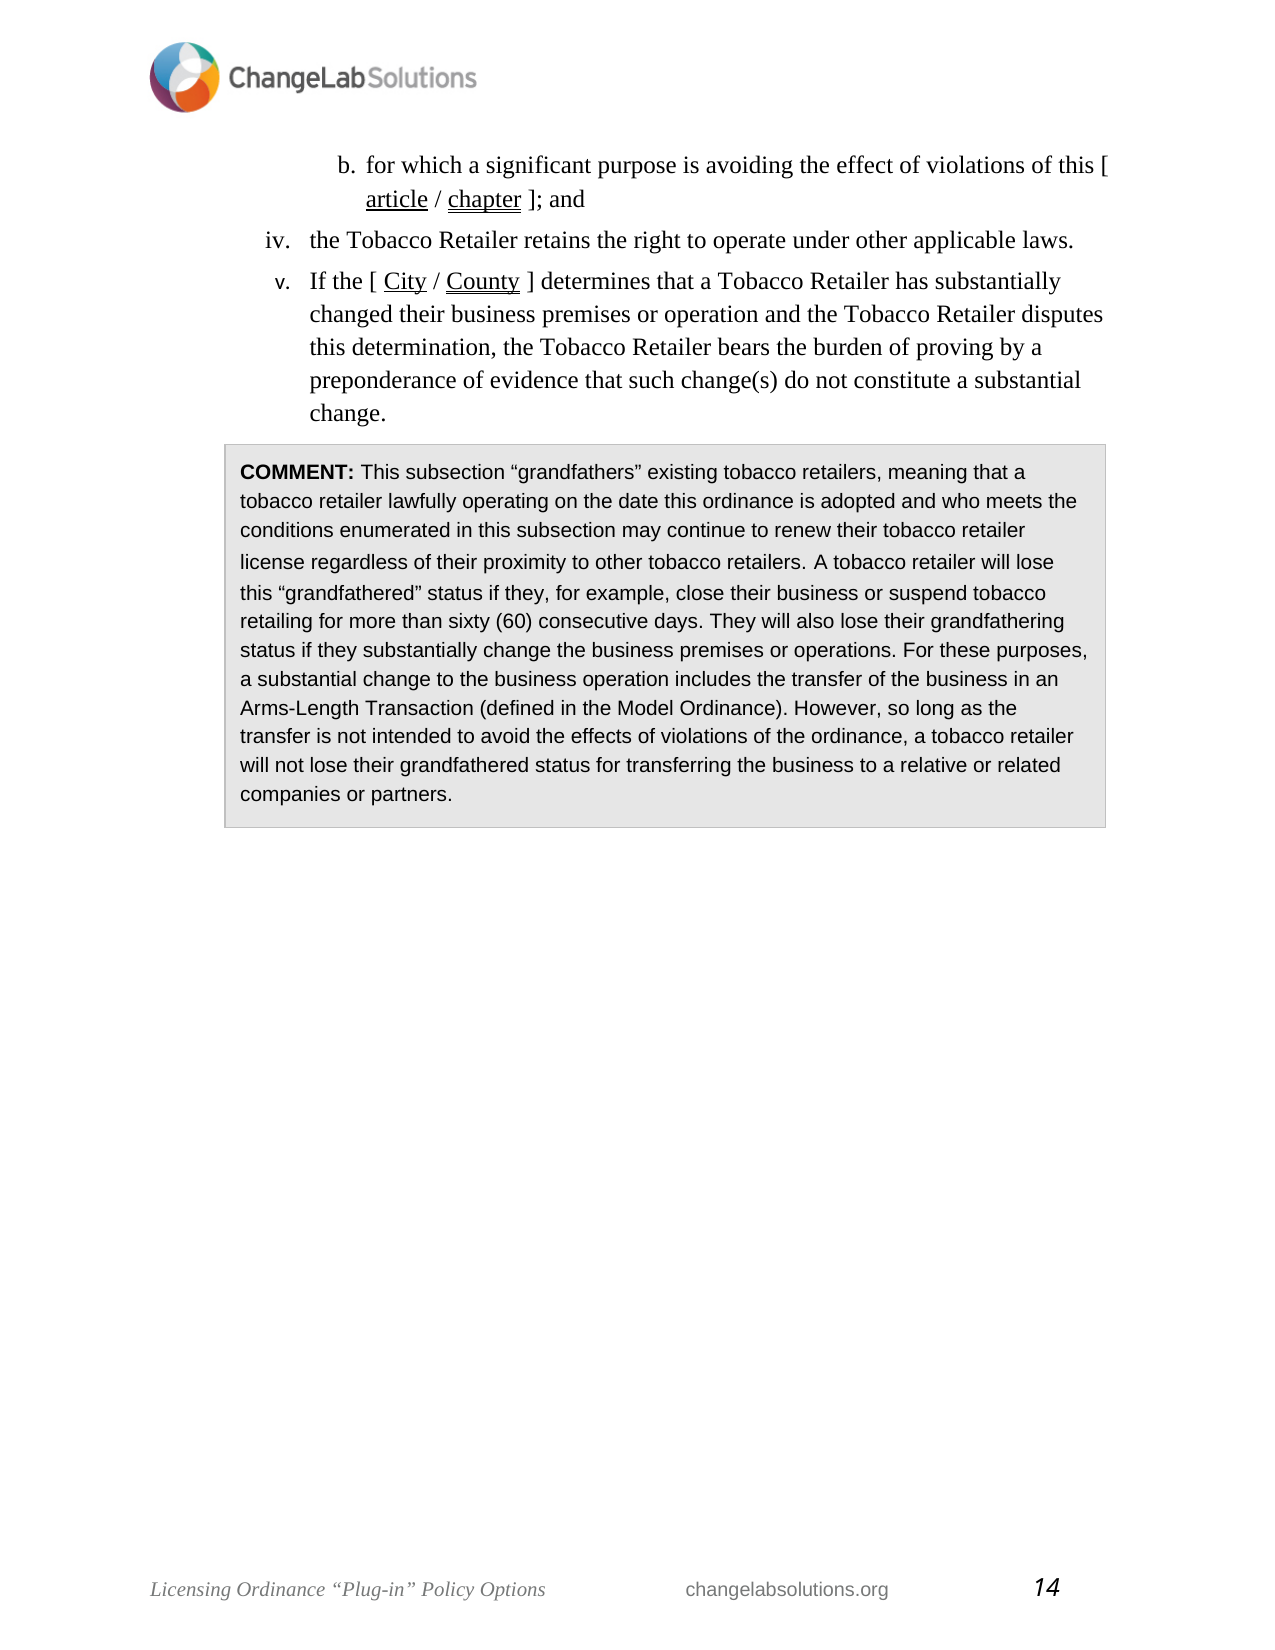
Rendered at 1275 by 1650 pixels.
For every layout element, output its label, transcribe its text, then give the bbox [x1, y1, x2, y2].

list If the [ City / County ] determines that a Tobacco Retailer has substantially changed their business premises or operation and the Tobacco Retailer disputes this determination, the Tobacco Retailer bears the burden of proving by a preponderance of evidence that such change(s) do not constitute a substantial change. [291, 266, 1125, 427]
table_header COMMENT: This subsection “grandfathers” existing tobacco retailers, meaning that a tobacco retailer lawfully operating on the date this ordinance is adopted and who meets the conditions enumerated in this subsection may continue to renew their tobacco retailer license regardless of their proximity to other tobacco retailers. A tobacco retailer will lose this “grandfathered” status if they, for example, close their business or suspend tobacco retailing for more than sixty (60) consecutive days. They will also lose their grandfathering status if they substantially change the business premises or operations. For these purposes, a substantial change to the business operation includes the transfer of the business in an Arms-Length Transaction (defined in the Model Ordinance). However, so long as the transfer is not intended to avoid the effects of violations of the ordinance, a tobacco retailer will not lose their grandfathered status for transferring the business to a relative or related companies or partners. [226, 445, 1105, 827]
list the Tobacco Retailer retains the right to operate under other applicable laws. [291, 225, 1125, 254]
picture [139, 37, 488, 126]
list for which a significant purpose is avoiding the effect of violations of this [ article / chapter ]; and [337, 150, 1125, 213]
